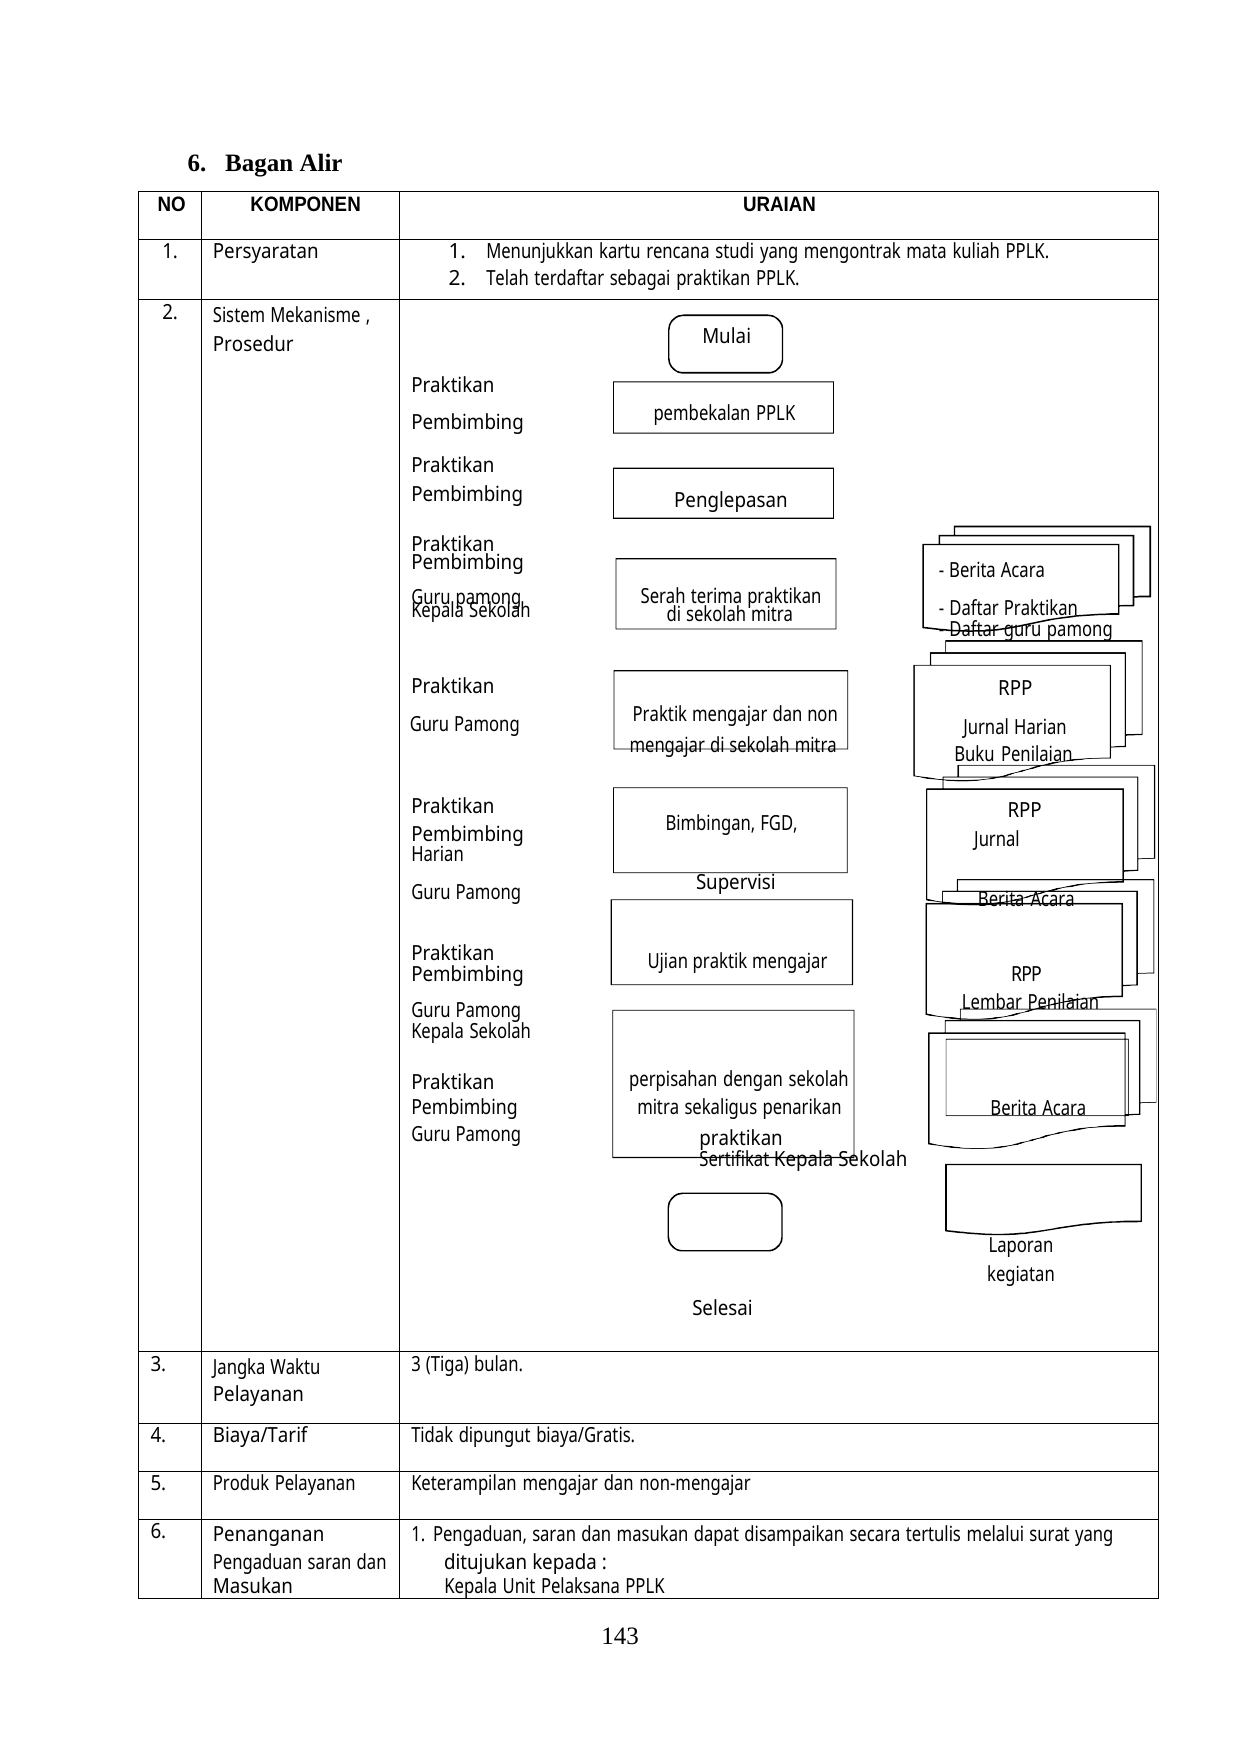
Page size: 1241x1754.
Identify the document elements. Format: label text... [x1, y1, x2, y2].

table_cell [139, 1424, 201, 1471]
subtitle Bagan Alir [187, 148, 1240, 177]
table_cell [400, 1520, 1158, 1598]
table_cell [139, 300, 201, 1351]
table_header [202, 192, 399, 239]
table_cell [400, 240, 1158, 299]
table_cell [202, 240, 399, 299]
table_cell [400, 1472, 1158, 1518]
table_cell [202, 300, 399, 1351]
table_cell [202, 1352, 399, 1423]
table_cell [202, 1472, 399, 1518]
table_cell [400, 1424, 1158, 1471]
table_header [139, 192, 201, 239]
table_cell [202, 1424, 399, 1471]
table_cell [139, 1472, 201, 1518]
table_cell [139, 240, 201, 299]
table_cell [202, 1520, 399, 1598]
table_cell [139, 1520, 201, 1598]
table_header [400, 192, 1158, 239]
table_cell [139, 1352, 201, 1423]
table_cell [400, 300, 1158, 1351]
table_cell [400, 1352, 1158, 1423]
